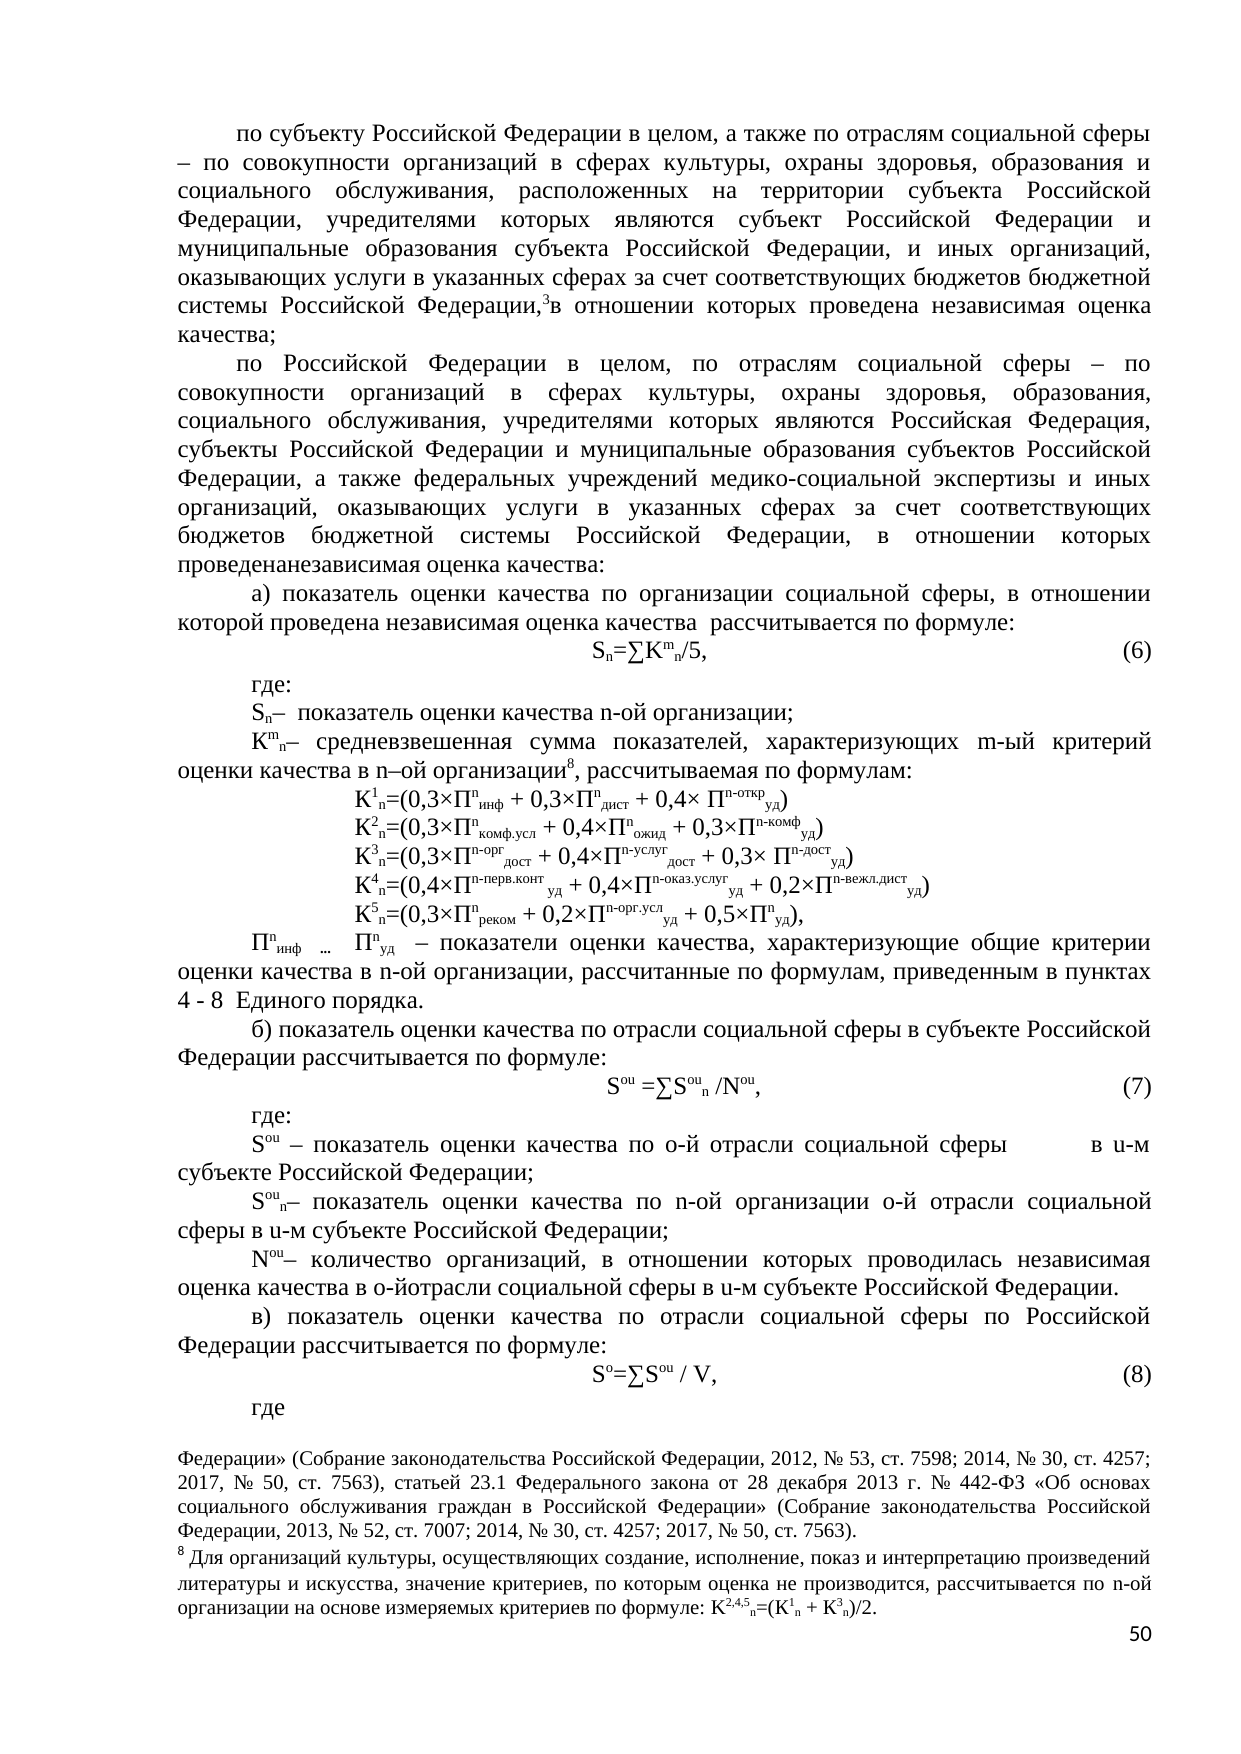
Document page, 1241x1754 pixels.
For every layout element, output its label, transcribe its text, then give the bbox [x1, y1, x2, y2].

text в) показатель оценки качества по отрасли социальной сферы по Российской Федерации рассчитывается по формуле: [177, 1301, 1152, 1359]
text Sn– показатель оценки качества n-ой организации; [177, 697, 1152, 726]
text Sou =∑Soun /Nou, (7) [177, 1071, 1152, 1100]
text К1n=(0,3×Пnинф + 0,3×Пnдист + 0,4× Пn-откруд) [177, 784, 1152, 812]
text где: [251, 1100, 1152, 1129]
text К3n=(0,3×Пn-оргдост + 0,4×Пn-услугдост + 0,3× Пn-достуд) [177, 841, 1152, 870]
text К5n=(0,3×Пnреком + 0,2×Пn-орг.услуд + 0,5×Пnуд), [177, 899, 1152, 927]
text Пnинф ... Пnуд – показатели оценки качества, характеризующие общие критерии оценки качества в n-ой организации, рассчитанные по формулам, приведенным в пунктах 4 - 8 Единого порядка. [177, 927, 1152, 1014]
text К4n=(0,4×Пn-перв.конт уд + 0,4×Пn-оказ.услугуд + 0,2×Пn-вежл.дистуд) [177, 870, 1152, 899]
text где [177, 1392, 1152, 1420]
text Sn=∑Kmn/5, (6) [177, 636, 1152, 664]
text So=∑Sou / V, (8) [177, 1359, 1152, 1387]
text по Российской Федерации в целом, по отраслям социальной сферы – по совокупности организаций в сферах культуры, охраны здоровья, образования, социального обслуживания, учредителями которых являются Российская Федерация, субъекты Российской Федерации и муниципальные образования субъектов Российской Федерации, а также федеральных учреждений медико-социальной экспертизы и иных организаций, оказывающих услуги в указанных сферах за счет соответствующих бюджетов бюджетной системы Российской Федерации, в отношении которых проведенанезависимая оценка качества: [177, 348, 1152, 578]
text где: [177, 669, 1152, 697]
text Sou – показатель оценки качества по о-й отрасли социальной сферы в u-м субъекте Российской Федерации; [177, 1129, 1152, 1186]
text Кmn– средневзвешенная сумма показателей, характеризующих m-ый критерий оценки качества в n–ой организации, рассчитываемая по формулам: [177, 726, 1152, 784]
text Soun– показатель оценки качества по n-ой организации о-й отрасли социальной сферы в u-м субъекте Российской Федерации; [177, 1186, 1152, 1244]
text а) показатель оценки качества по организации социальной сферы, в отношении которой проведена независимая оценка качества рассчитывается по формуле: [177, 578, 1152, 636]
text б) показатель оценки качества по отрасли социальной сферы в субъекте Российской Федерации рассчитывается по формуле: [177, 1014, 1152, 1071]
text К2n=(0,3×Пnкомф.усл + 0,4×Пnожид + 0,3×Пn-комфуд) [177, 812, 1152, 841]
text по субъекту Российской Федерации в целом, а также по отраслям социальной сферы – по совокупности организаций в сферах культуры, охраны здоровья, образования и социального обслуживания, расположенных на территории субъекта Российской Федерации, учредителями которых являются субъект Российской Федерации и муниципальные образования субъекта Российской Федерации, и иных организаций, оказывающих услуги в указанных сферах за счет соответствующих бюджетов бюджетной системы Российской Федерации,3в отношении которых проведена независимая оценка качества; [177, 118, 1152, 348]
text Nou– количество организаций, в отношении которых проводилась независимая оценка качества в о-йотрасли социальной сферы в u-м субъекте Российской Федерации. [177, 1244, 1152, 1301]
